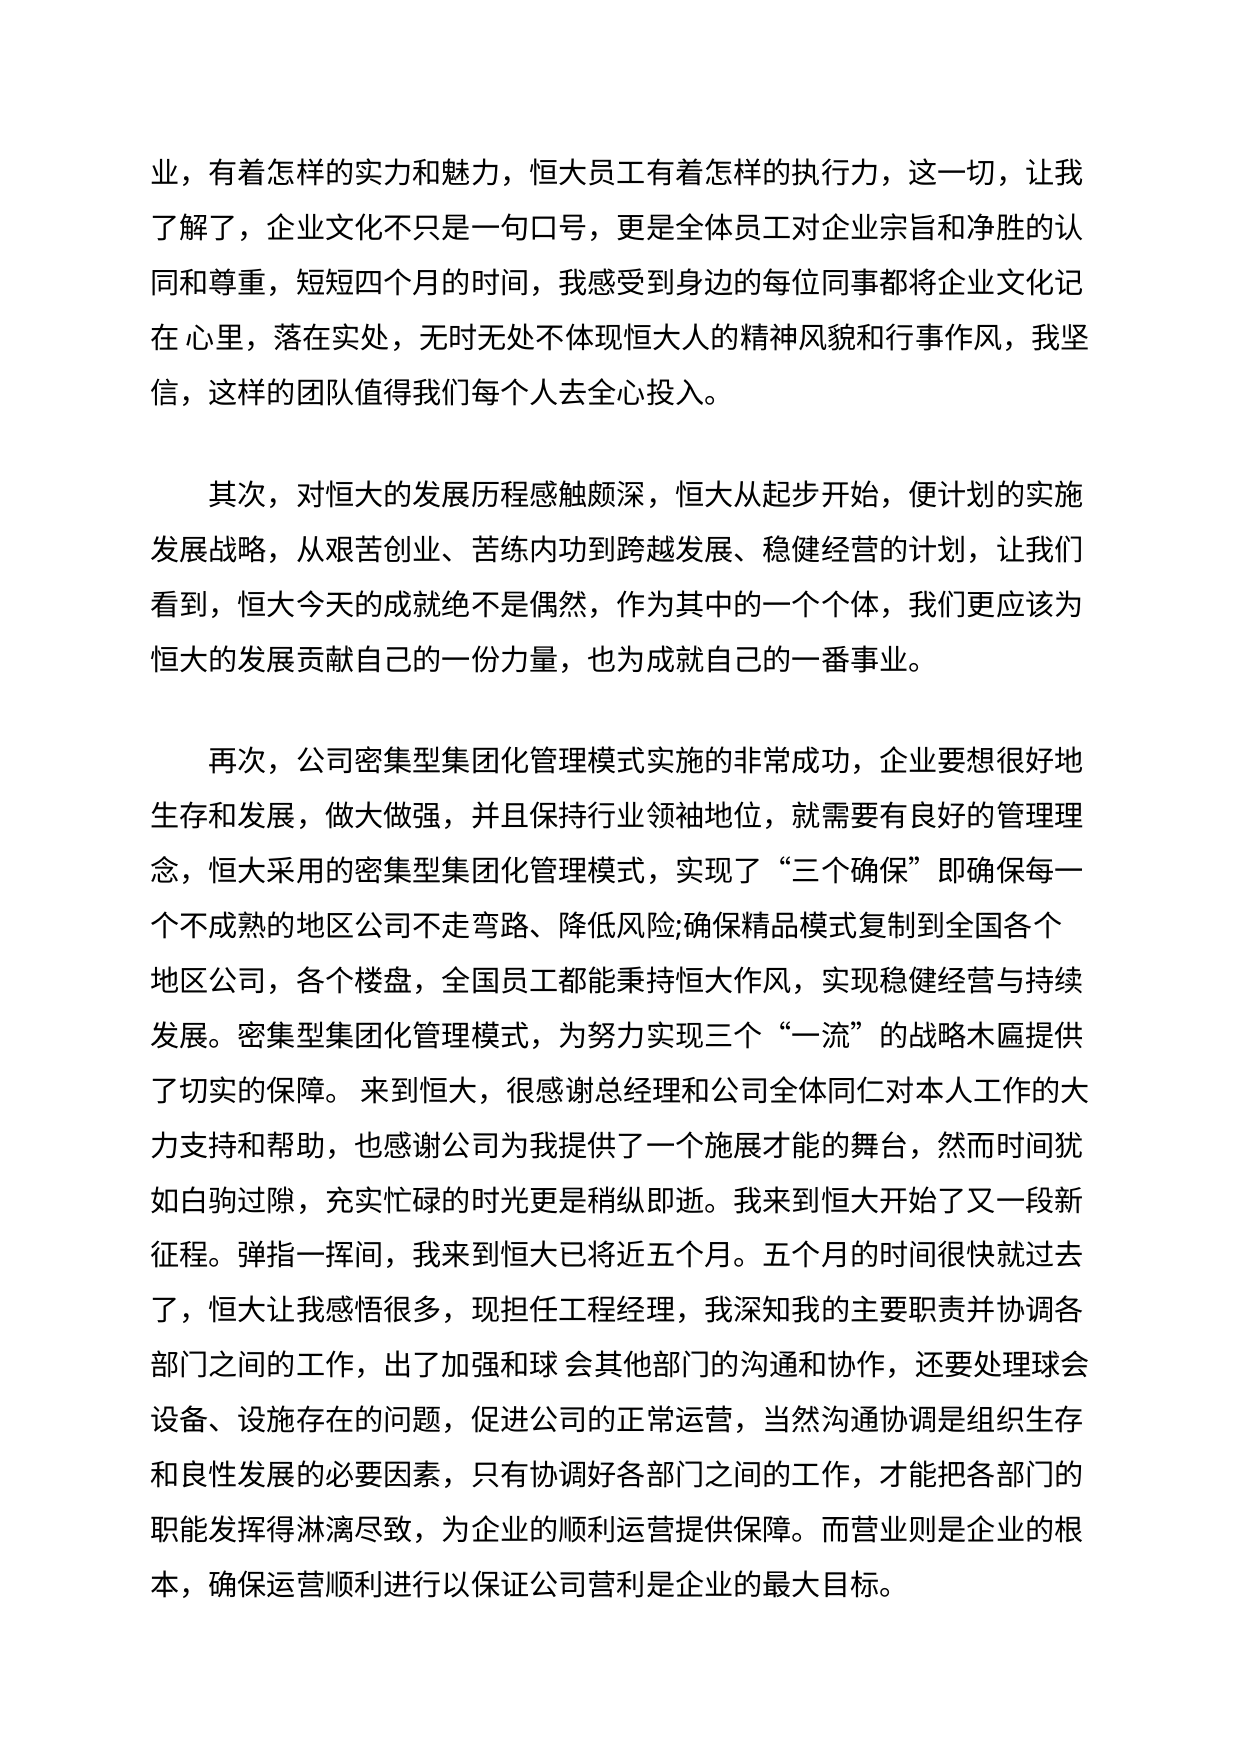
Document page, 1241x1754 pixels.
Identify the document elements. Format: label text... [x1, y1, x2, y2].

text 再次，公司密集型集团化管理模式实施的非常成功，企业要想很好地生存和发展，做大做强，并且保持行业领袖地位，就需要有良好的管理理念，恒大采用的密集型集团化管理模式，实现了“三个确保”即确保每一个不成熟的地区公司不走弯路、降低风险;确保精品模式复制到全国各个地区公司，各个楼盘，全国员工都能秉持恒大作风，实现稳健经营与持续发展。密集型集团化管理模式，为努力实现三个“一流”的战略木匾提供了切实的保障。 来到恒大，很感谢总经理和公司全体同仁对本人工作的大力支持和帮助，也感谢公司为我提供了一个施展才能的舞台，然而时间犹如白驹过隙，充实忙碌的时光更是稍纵即逝。我来到恒大开始了又一段新征程。弹指一挥间，我来到恒大已将近五个月。五个月的时间很快就过去了，恒大让我感悟很多，现担任工程经理，我深知我的主要职责并协调各部门之间的工作，出了加强和球 会其他部门的沟通和协作，还要处理球会设备、设施存在的问题，促进公司的正常运营，当然沟通协调是组织生存和良性发展的必要因素，只有协调好各部门之间的工作，才能把各部门的职能发挥得淋漓尽致，为企业的顺利运营提供保障。而营业则是企业的根本，确保运营顺利进行以保证公司营利是企业的最大目标。 [150, 738, 1090, 1604]
text 其次，对恒大的发展历程感触颇深，恒大从起步开始，便计划的实施发展战略，从艰苦创业、苦练内功到跨越发展、稳健经营的计划，让我们看到，恒大今天的成就绝不是偶然，作为其中的一个个体，我们更应该为恒大的发展贡献自己的一份力量，也为成就自己的一番事业。 [150, 471, 1090, 678]
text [150, 150, 1090, 412]
